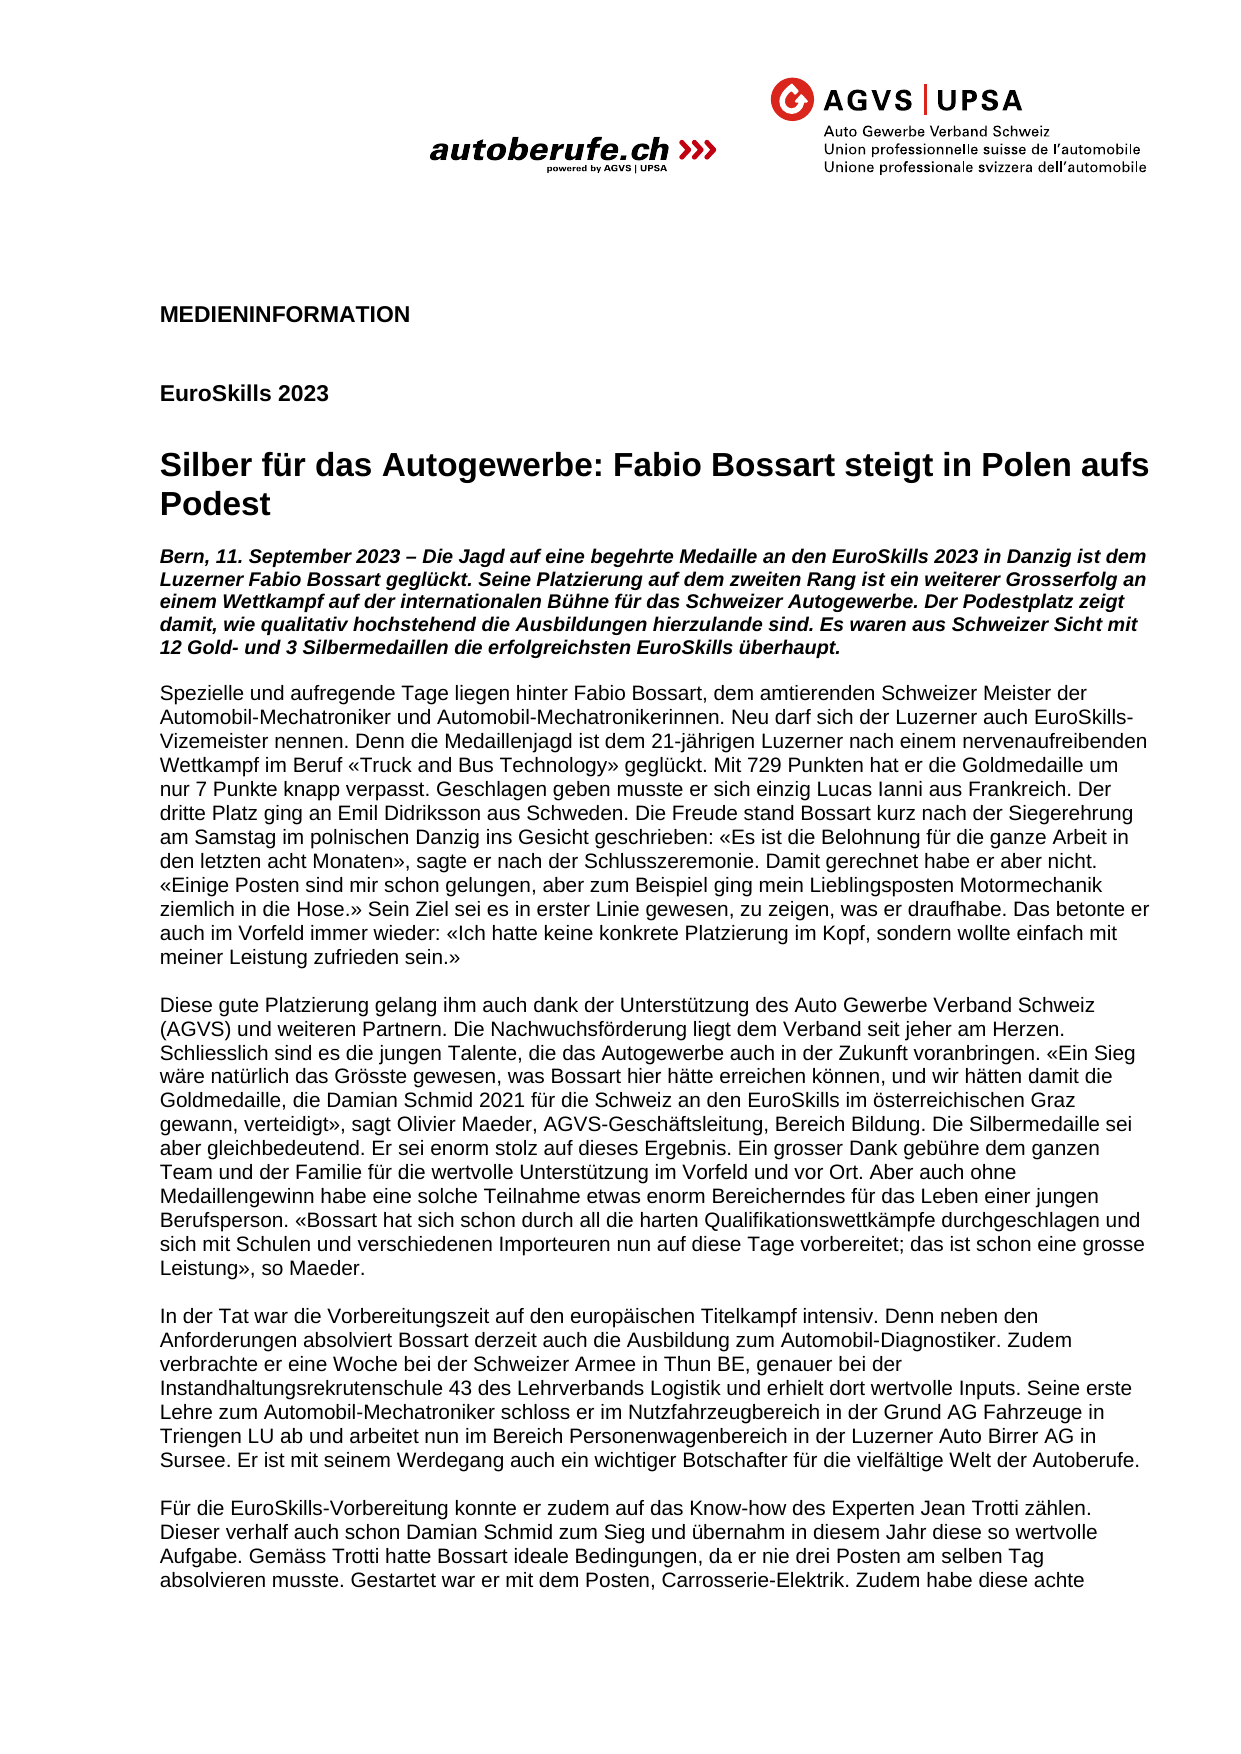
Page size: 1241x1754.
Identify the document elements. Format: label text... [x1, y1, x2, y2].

picture [394, 100, 753, 210]
text In der Tat war die Vorbereitungszeit auf den europäischen Titelkampf intensiv. Denn neben den Anforderungen absolviert Bossart derzeit auch die Ausbildung zum Automobil-Diagnostiker. Zudem verbrachte er eine Woche bei der Schweizer Armee in Thun BE, genauer bei der Instandhaltungsrekrutenschule 43 des Lehrverbands Logistik und erhielt dort wertvolle Inputs. Seine erste Lehre zum Automobil-Mechatroniker schloss er im Nutzfahrzeugbereich in der Grund AG Fahrzeuge in Triengen LU ab und arbeitet nun im Bereich Personenwagenbereich in der Luzerner Auto Birrer AG in Sursee. Er ist mit seinem Werdegang auch ein wichtiger Botschafter für die vielfältige Welt der Autoberufe. [159, 1304, 1152, 1472]
text Bern, 11. September 2023 – Die Jagd auf eine begehrte Medaille an den EuroSkills 2023 in Danzig ist dem Luzerner Fabio Bossart geglückt. Seine Platzierung auf dem zweiten Rang ist ein weiterer Grosserfolg an einem Wettkampf auf der internationalen Bühne für das Schweizer Autogewerbe. Der Podestplatz zeigt damit, wie qualitativ hochstehend die Ausbildungen hierzulande sind. Es waren aus Schweizer Sicht mit 12 Gold- und 3 Silbermedaillen die erfolgreichsten EuroSkills überhaupt. [159, 545, 1152, 658]
text Diese gute Platzierung gelang ihm auch dank der Unterstützung des Auto Gewerbe Verband Schweiz (AGVS) und weiteren Partnern. Die Nachwuchsförderung liegt dem Verband seit jeher am Herzen. Schliesslich sind es die jungen Talente, die das Autogewerbe auch in der Zukunft voranbringen. «Ein Sieg wäre natürlich das Grösste gewesen, was Bossart hier hätte erreichen können, und wir hätten damit die Goldmedaille, die Damian Schmid 2021 für die Schweiz an den EuroSkills im österreichischen Graz gewann, verteidigt», sagt Olivier Maeder, AGVS-Geschäftsleitung, Bereich Bildung. Die Silbermedaille sei aber gleichbedeutend. Er sei enorm stolz auf dieses Ergebnis. Ein grosser Dank gebühre dem ganzen Team und der Familie für die wertvolle Unterstützung im Vorfeld und vor Ort. Aber auch ohne Medaillengewinn habe eine solche Teilnahme etwas enorm Bereicherndes für das Leben einer jungen Berufsperson. «Bossart hat sich schon durch all die harten Qualifikationswettkämpfe durchgeschlagen und sich mit Schulen und verschiedenen Importeuren nun auf diese Tage vorbereitet; das ist schon eine grosse Leistung», so Maeder. [159, 992, 1152, 1280]
text Spezielle und aufregende Tage liegen hinter Fabio Bossart, dem amtierenden Schweizer Meister der Automobil-Mechatroniker und Automobil-Mechatronikerinnen. Neu darf sich der Luzerner auch EuroSkills-Vizemeister nennen. Denn die Medaillenjagd ist dem 21-jährigen Luzerner nach einem nervenaufreibenden Wettkampf im Beruf «Truck and Bus Technology» geglückt. Mit 729 Punkten hat er die Goldmedaille um nur 7 Punkte knapp verpasst. Geschlagen geben musste er sich einzig Lucas Ianni aus Frankreich. Der dritte Platz ging an Emil Didriksson aus Schweden. Die Freude stand Bossart kurz nach der Siegerehrung am Samstag im polnischen Danzig ins Gesicht geschrieben: «Es ist die Belohnung für die ganze Arbeit in den letzten acht Monaten», sagte er nach der Schlusszeremonie. Damit gerechnet habe er aber nicht. «Einige Posten sind mir schon gelungen, aber zum Beispiel ging mein Lieblingsposten Motormechanik ziemlich in die Hose.» Sein Ziel sei es in erster Linie gewesen, zu zeigen, was er draufhabe. Das betonte er auch im Vorfeld immer wieder: «Ich hatte keine konkrete Platzierung im Kopf, sondern wollte einfach mit meiner Leistung zufrieden sein.» [159, 681, 1152, 968]
text Silber für das Autogewerbe: Fabio Bossart steigt in Polen aufs Podest [159, 445, 1152, 522]
text MEDIENINFORMATION [159, 301, 1152, 328]
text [159, 1496, 1152, 1591]
text EuroSkills 2023 [159, 380, 1152, 407]
